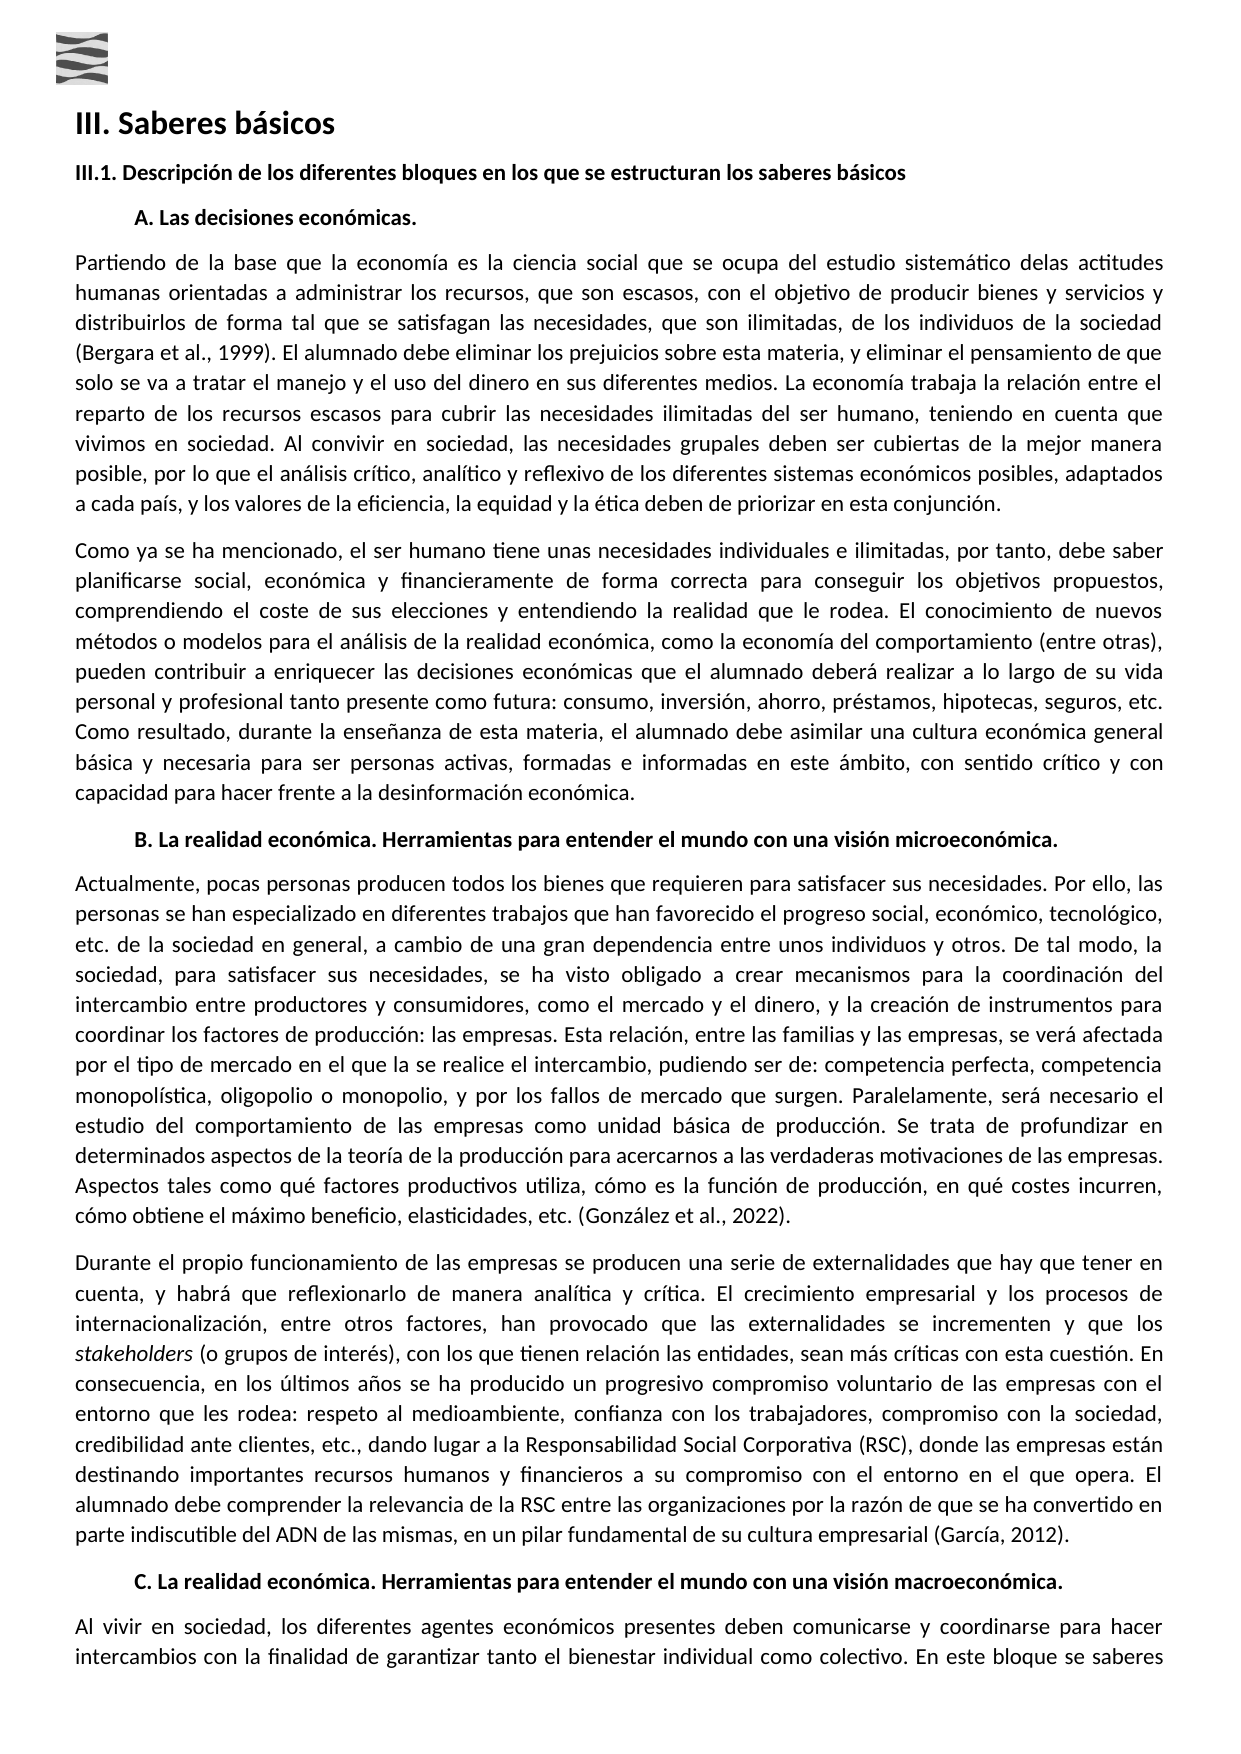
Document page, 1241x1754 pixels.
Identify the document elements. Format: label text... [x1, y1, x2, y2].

text Durante el propio funcionamiento de las empresas se producen una serie de externalidades que hay que tener en cuenta, y habrá que reflexionarlo de manera analítica y crítica. El crecimiento empresarial y los procesos de internacionalización, entre otros factores, han provocado que las externalidades se incrementen y que los stakeholders (o grupos de interés), con los que tienen relación las entidades, sean más críticas con esta cuestión. En consecuencia, en los últimos años se ha producido un progresivo compromiso voluntario de las empresas con el entorno que les rodea: respeto al medioambiente, confianza con los trabajadores, compromiso con la sociedad, credibilidad ante clientes, etc., dando lugar a la Responsabilidad Social Corporativa (RSC), donde las empresas están destinando importantes recursos humanos y financieros a su compromiso con el entorno en el que opera. El alumnado debe comprender la relevancia de la RSC entre las organizaciones por la razón de que se ha convertido en parte indiscutible del ADN de las mismas, en un pilar fundamental de su cultura empresarial (García, 2012). [75, 1248, 1165, 1548]
subtitle III.1. Descripción de los diferentes bloques en los que se estructuran los saberes básicos [75, 158, 1165, 186]
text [75, 1612, 1165, 1670]
subtitle B. La realidad económica. Herramientas para entender el mundo con una visión microeconómica. [134, 825, 1165, 853]
subtitle C. La realidad económica. Herramientas para entender el mundo con una visión macroeconómica. [134, 1567, 1165, 1595]
subtitle A. Las decisiones económicas. [134, 203, 1165, 231]
text Actualmente, pocas personas producen todos los bienes que requieren para satisfacer sus necesidades. Por ello, las personas se han especializado en diferentes trabajos que han favorecido el progreso social, económico, tecnológico, etc. de la sociedad en general, a cambio de una gran dependencia entre unos individuos y otros. De tal modo, la sociedad, para satisfacer sus necesidades, se ha visto obligado a crear mecanismos para la coordinación del intercambio entre productores y consumidores, como el mercado y el dinero, y la creación de instrumentos para coordinar los factores de producción: las empresas. Esta relación, entre las familias y las empresas, se verá afectada por el tipo de mercado en el que la se realice el intercambio, pudiendo ser de: competencia perfecta, competencia monopolística, oligopolio o monopolio, y por los fallos de mercado que surgen. Paralelamente, será necesario el estudio del comportamiento de las empresas como unidad básica de producción. Se trata de profundizar en determinados aspectos de la teoría de la producción para acercarnos a las verdaderas motivaciones de las empresas. Aspectos tales como qué factores productivos utiliza, cómo es la función de producción, en qué costes incurren, cómo obtiene el máximo beneficio, elasticidades, etc. (González et al., 2022). [75, 869, 1165, 1230]
text Partiendo de la base que la economía es la ciencia social que se ocupa del estudio sistemático delas actitudes humanas orientadas a administrar los recursos, que son escasos, con el objetivo de producir bienes y servicios y distribuirlos de forma tal que se satisfagan las necesidades, que son ilimitadas, de los individuos de la sociedad (Bergara et al., 1999). El alumnado debe eliminar los prejuicios sobre esta materia, y eliminar el pensamiento de que solo se va a tratar el manejo y el uso del dinero en sus diferentes medios. La economía trabaja la relación entre el reparto de los recursos escasos para cubrir las necesidades ilimitadas del ser humano, teniendo en cuenta que vivimos en sociedad. Al convivir en sociedad, las necesidades grupales deben ser cubiertas de la mejor manera posible, por lo que el análisis crítico, analítico y reflexivo de los diferentes sistemas económicos posibles, adaptados a cada país, y los valores de la eficiencia, la equidad y la ética deben de priorizar en esta conjunción. [75, 248, 1165, 517]
subtitle III. Saberes básicos [75, 102, 1165, 142]
text Como ya se ha mencionado, el ser humano tiene unas necesidades individuales e ilimitadas, por tanto, debe saber planificarse social, económica y financieramente de forma correcta para conseguir los objetivos propuestos, comprendiendo el coste de sus elecciones y entendiendo la realidad que le rodea. El conocimiento de nuevos métodos o modelos para el análisis de la realidad económica, como la economía del comportamiento (entre otras), pueden contribuir a enriquecer las decisiones económicas que el alumnado deberá realizar a lo largo de su vida personal y profesional tanto presente como futura: consumo, inversión, ahorro, préstamos, hipotecas, seguros, etc. Como resultado, durante la enseñanza de esta materia, el alumnado debe asimilar una cultura económica general básica y necesaria para ser personas activas, formadas e informadas en este ámbito, con sentido crítico y con capacidad para hacer frente a la desinformación económica. [75, 536, 1165, 806]
